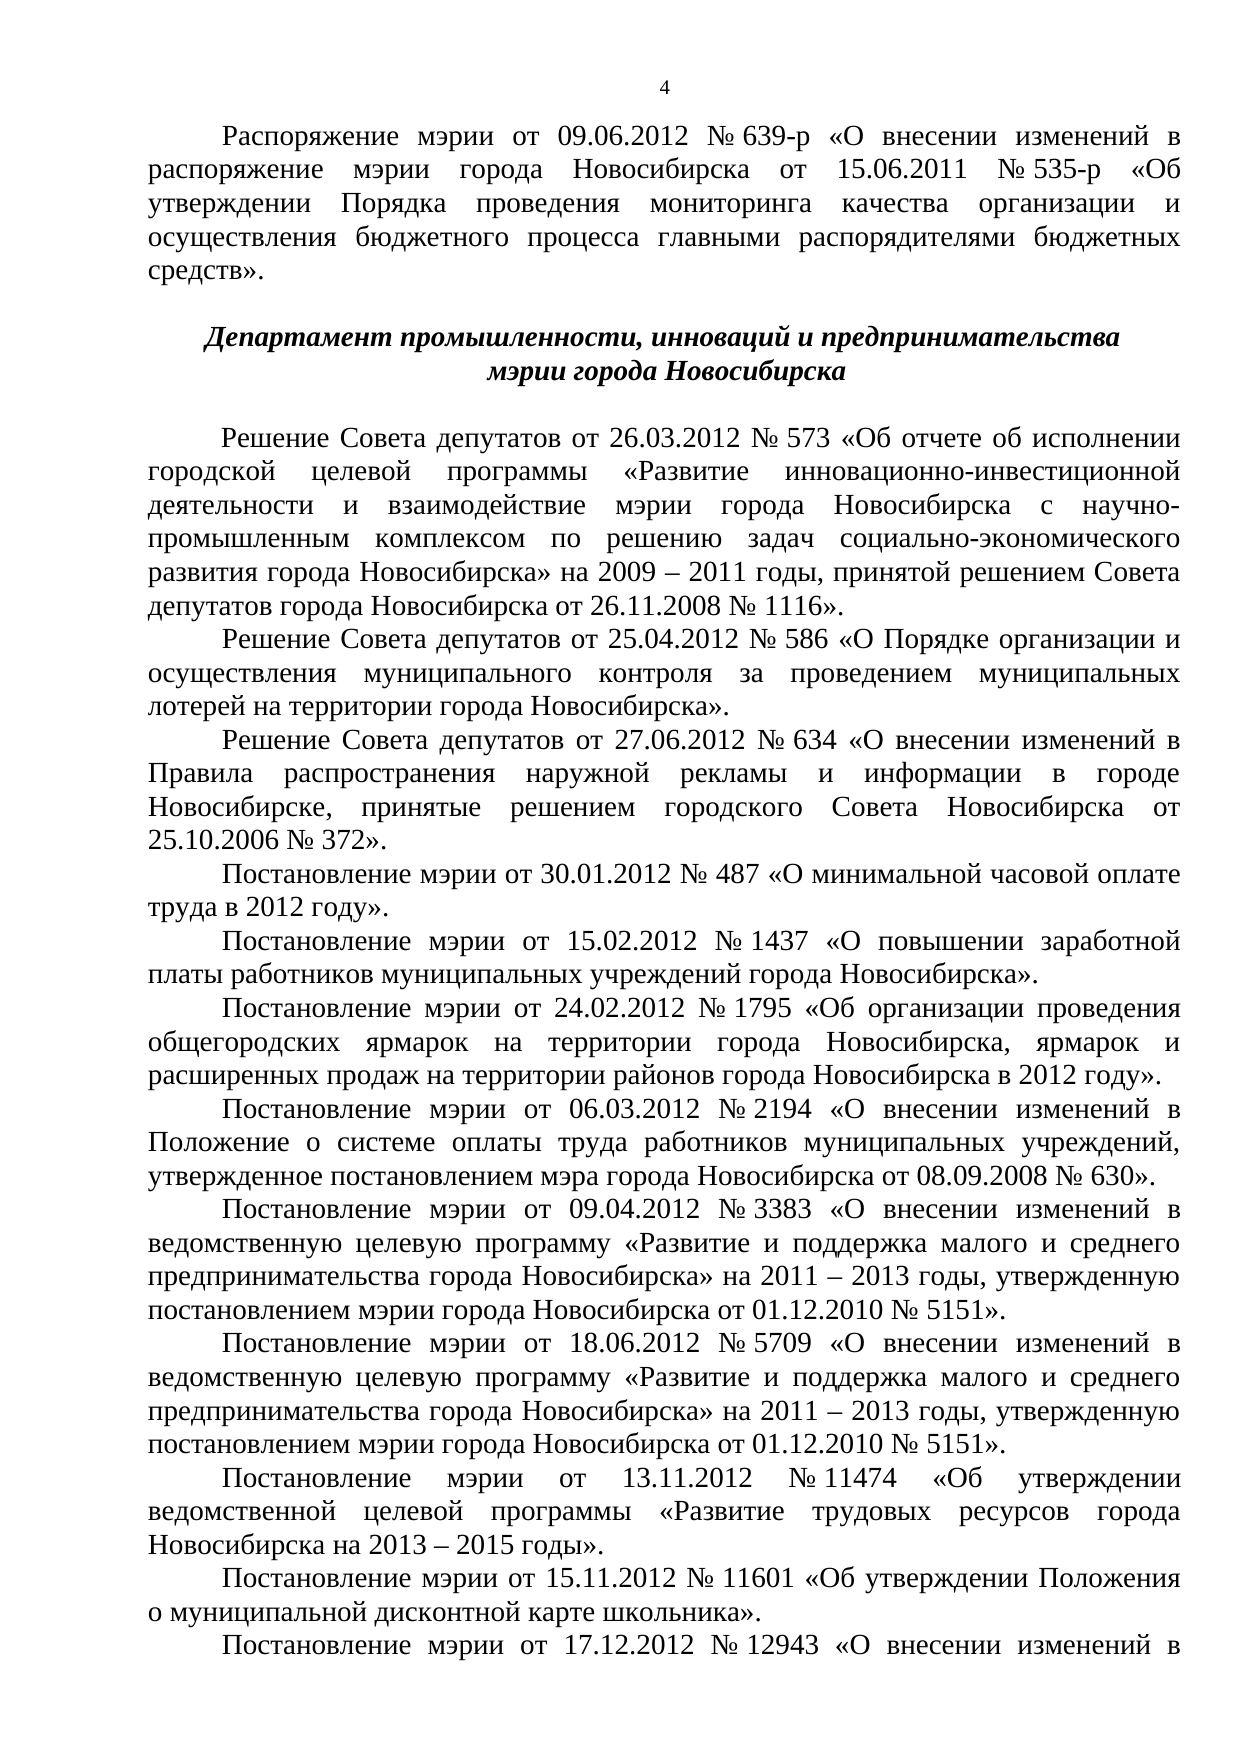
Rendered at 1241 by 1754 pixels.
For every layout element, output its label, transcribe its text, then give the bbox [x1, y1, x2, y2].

text Решение Совета депутатов от 25.04.2012 № 586 «О Порядке организации и осуществления муниципального контроля за проведением муниципальных лотерей на территории города Новосибирска». [148, 621, 1181, 722]
text Постановление мэрии от 30.01.2012 № 487 «О минимальной часовой оплате труда в 2012 году». [148, 856, 1181, 923]
text Постановление мэрии от 24.02.2012 № 1795 «Об организации проведения общегородских ярмарок на территории города Новосибирска, ярмарок и расширенных продаж на территории районов города Новосибирска в 2012 году». [148, 990, 1181, 1091]
text Постановление мэрии от 15.11.2012 № 11601 «Об утверждении Положения о муниципальной дисконтной карте школьника». [148, 1560, 1181, 1627]
text Постановление мэрии от 15.02.2012 № 1437 «О повышении заработной платы работников муниципальных учреждений города Новосибирска». [148, 923, 1181, 990]
text Постановление мэрии от 18.06.2012 № 5709 «О внесении изменений в ведомственную целевую программу «Развитие и поддержка малого и среднего предпринимательства города Новосибирска» на 2011 – 2013 годы, утвержденную постановлением мэрии города Новосибирска от 01.12.2010 № 5151». [148, 1326, 1181, 1460]
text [148, 1627, 1181, 1661]
text Решение Совета депутатов от 26.03.2012 № 573 «Об отчете об исполнении городской целевой программы «Развитие инновационно-инвестиционной деятельности и взаимодействие мэрии города Новосибирска с научно-промышленным комплексом по решению задач социально-экономического развития города Новосибирска» на 2009 – 2011 годы, принятой решением Совета депутатов города Новосибирска от 26.11.2008 № 1116». [148, 420, 1181, 621]
text Постановление мэрии от 06.03.2012 № 2194 «О внесении изменений в Положение о системе оплаты труда работников муниципальных учреждений, утвержденное постановлением мэра города Новосибирска от 08.09.2008 № 630». [148, 1091, 1181, 1191]
text мэрии города Новосибирска [195, 353, 1134, 386]
text Распоряжение мэрии от 09.06.2012 № 639-р «О внесении изменений в распоряжение мэрии города Новосибирска от 15.06.2011 № 535-р «Об утверждении Порядка проведения мониторинга качества организации и осуществления бюджетного процесса главными распорядителями бюджетных средств». [148, 118, 1181, 286]
text Постановление мэрии от 09.04.2012 № 3383 «О внесении изменений в ведомственную целевую программу «Развитие и поддержка малого и среднего предпринимательства города Новосибирска» на 2011 – 2013 годы, утвержденную постановлением мэрии города Новосибирска от 01.12.2010 № 5151». [148, 1191, 1181, 1326]
text Решение Совета депутатов от 27.06.2012 № 634 «О внесении изменений в Правила распространения наружной рекламы и информации в городе Новосибирске, принятые решением городского Совета Новосибирска от 25.10.2006 № 372». [148, 722, 1181, 856]
text Департамент промышленности, инноваций и предпринимательства [195, 319, 1134, 353]
text Постановление мэрии от 13.11.2012 № 11474 «Об утверждении ведомственной целевой программы «Развитие трудовых ресурсов города Новосибирска на 2013 – 2015 годы». [148, 1460, 1181, 1560]
